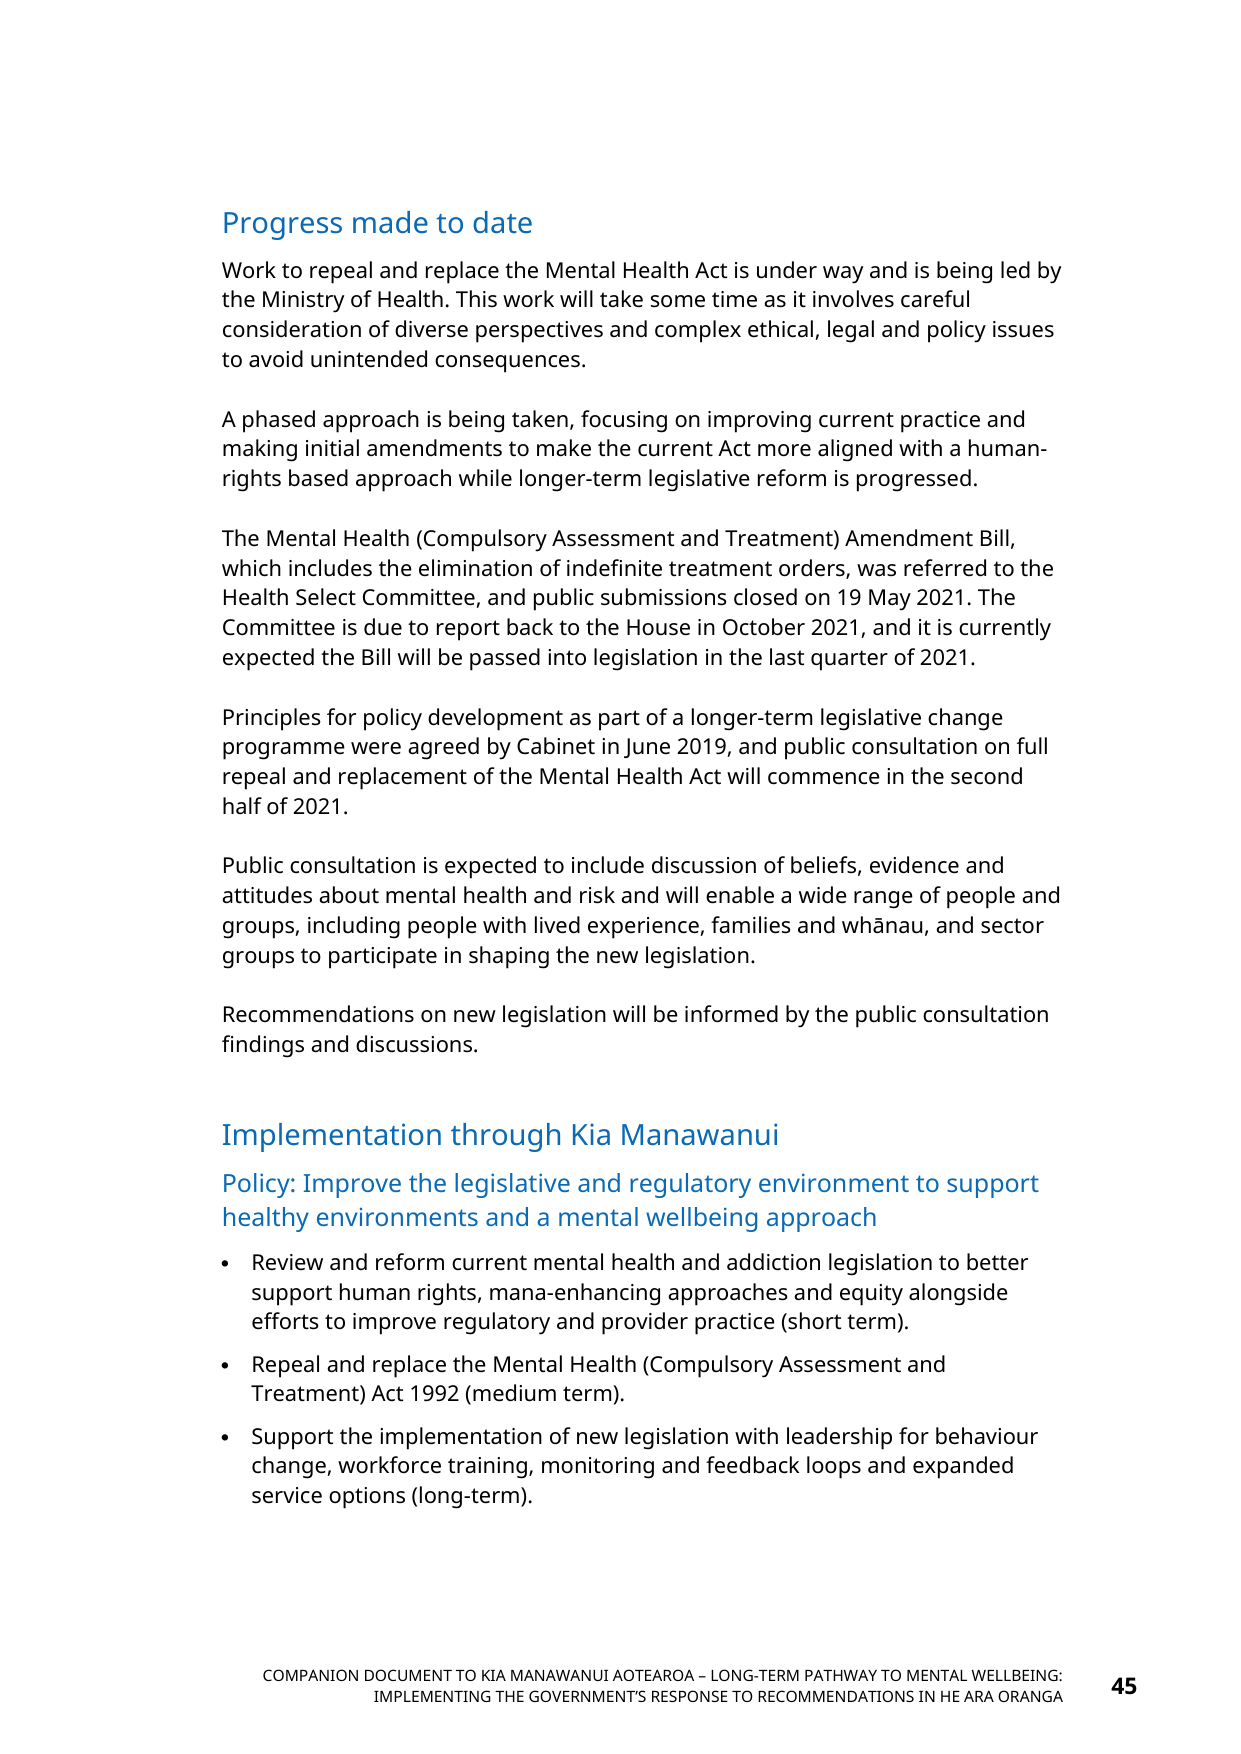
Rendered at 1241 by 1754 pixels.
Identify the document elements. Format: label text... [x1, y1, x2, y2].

text The Mental Health (Compulsory Assessment and Treatment) Amendment Bill, which includes the elimination of indefinite treatment orders, was referred to the Health Select Committee, and public submissions closed on 19 May 2021. The Committee is due to report back to the House in October 2021, and it is currently expected the Bill will be passed into legislation in the last quarter of 2021. [222, 523, 1063, 672]
subtitle Progress made to date [222, 202, 1063, 242]
subtitle Policy: Improve the legislative and regulatory environment to support healthy environments and a mental wellbeing approach [222, 1166, 1063, 1234]
text A phased approach is being taken, focusing on improving current practice and making initial amendments to make the current Act more aligned with a human-rights based approach while longer-term legislative reform is progressed. [222, 404, 1063, 493]
text Principles for policy development as part of a longer-term legislative change programme were agreed by Cabinet in June 2019, and public consultation on full repeal and replacement of the Mental Health Act will commence in the second half of 2021. [222, 702, 1063, 821]
text Work to repeal and replace the Mental Health Act is under way and is being led by the Ministry of Health. This work will take some time as it involves careful consideration of diverse perspectives and complex ethical, legal and policy issues to avoid unintended consequences. [222, 255, 1063, 374]
text Public consultation is expected to include discussion of beliefs, evidence and attitudes about mental health and risk and will enable a wide range of people and groups, including people with lived experience, families and whānau, and sector groups to participate in shaping the new legislation. [222, 851, 1063, 970]
text Repeal and replace the Mental Health (Compulsory Assessment and Treatment) Act 1992 (medium term). [222, 1348, 1063, 1408]
text Support the implementation of new legislation with leadership for behaviour change, workforce training, monitoring and feedback loops and expanded service options (long-term). [222, 1421, 1063, 1510]
subtitle Implementation through Kia Manawanui [222, 1114, 1063, 1153]
text Review and reform current mental health and addiction legislation to better support human rights, mana-enhancing approaches and equity alongside efforts to improve regulatory and provider practice (short term). [222, 1247, 1063, 1336]
text Recommendations on new legislation will be informed by the public consultation findings and discussions. [222, 999, 1063, 1059]
